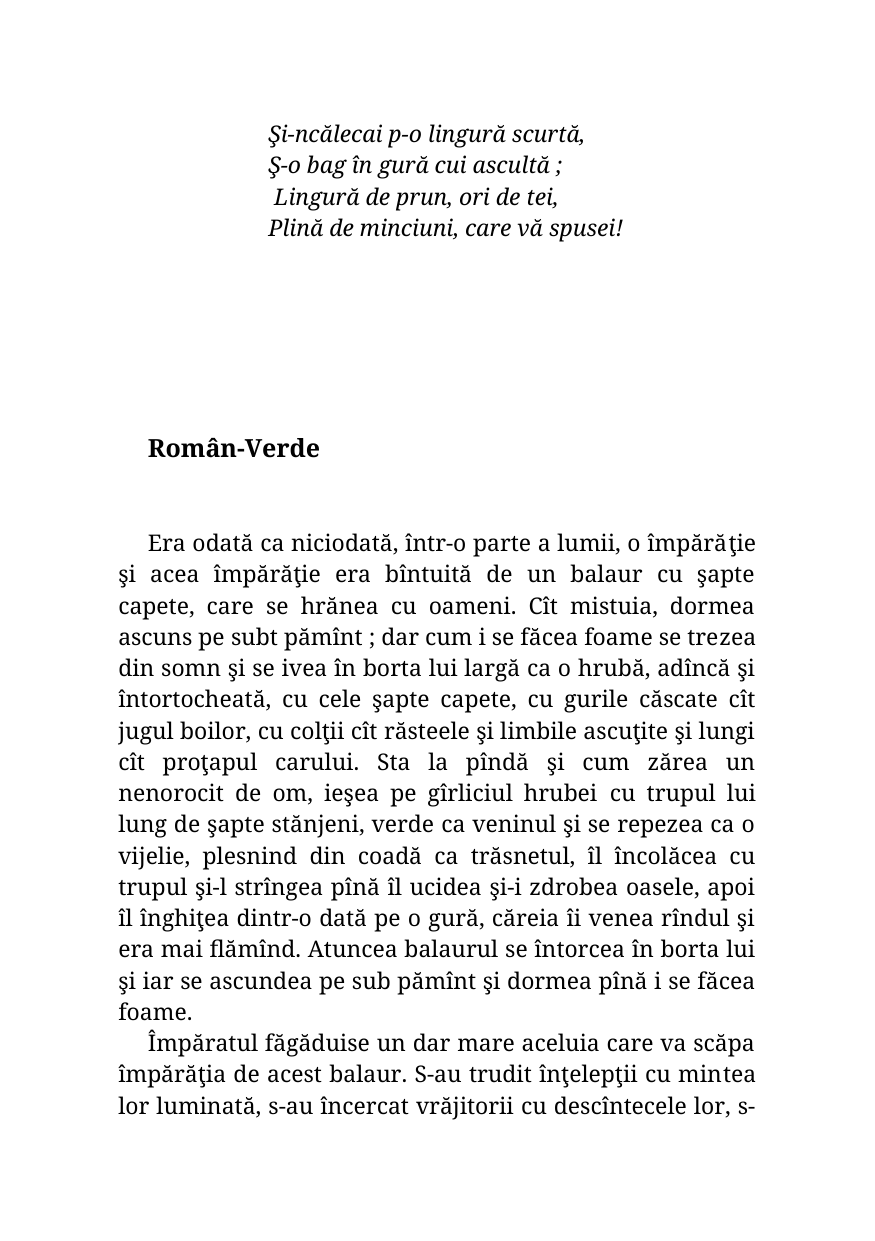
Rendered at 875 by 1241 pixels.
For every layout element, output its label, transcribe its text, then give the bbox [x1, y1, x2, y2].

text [118, 1027, 756, 1121]
text Şi-ncălecai p-o lingură scurtă, [193, 118, 756, 149]
subtitle Român-Verde [118, 431, 756, 465]
text Plină de minciuni, care vă spusei! [193, 212, 756, 243]
text Era odată ca niciodată, într-o parte a lumii, o împărăţie şi acea împărăţie era bîntuită de un balaur cu şapte capete, care se hrănea cu oameni. Cît mistuia, dormea ascuns pe subt pămînt ; dar cum i se făcea foame se trezea din somn şi se ivea în borta lui largă ca o hrubă, adîncă şi întortocheată, cu cele şapte capete, cu gurile căscate cît jugul boilor, cu colţii cît răsteele şi limbile ascuţite şi lungi cît proţapul carului. Sta la pîndă şi cum zărea un nenorocit de om, ieşea pe gîrliciul hrubei cu trupul lui lung de şapte stănjeni, verde ca veninul şi se repezea ca o vijelie, plesnind din coadă ca trăsnetul, îl încolăcea cu trupul şi-l strîngea pînă îl ucidea şi-i zdrobea oasele, apoi îl înghiţea dintr-o dată pe o gură, căreia îi venea rîndul şi era mai flămînd. Atuncea balaurul se întorcea în borta lui şi iar se ascundea pe sub pămînt şi dormea pînă i se făcea foame. [118, 527, 756, 1027]
text Ş-o bag în gură cui ascultă ; [193, 149, 756, 181]
text Lingură de prun, ori de tei, [193, 181, 756, 212]
